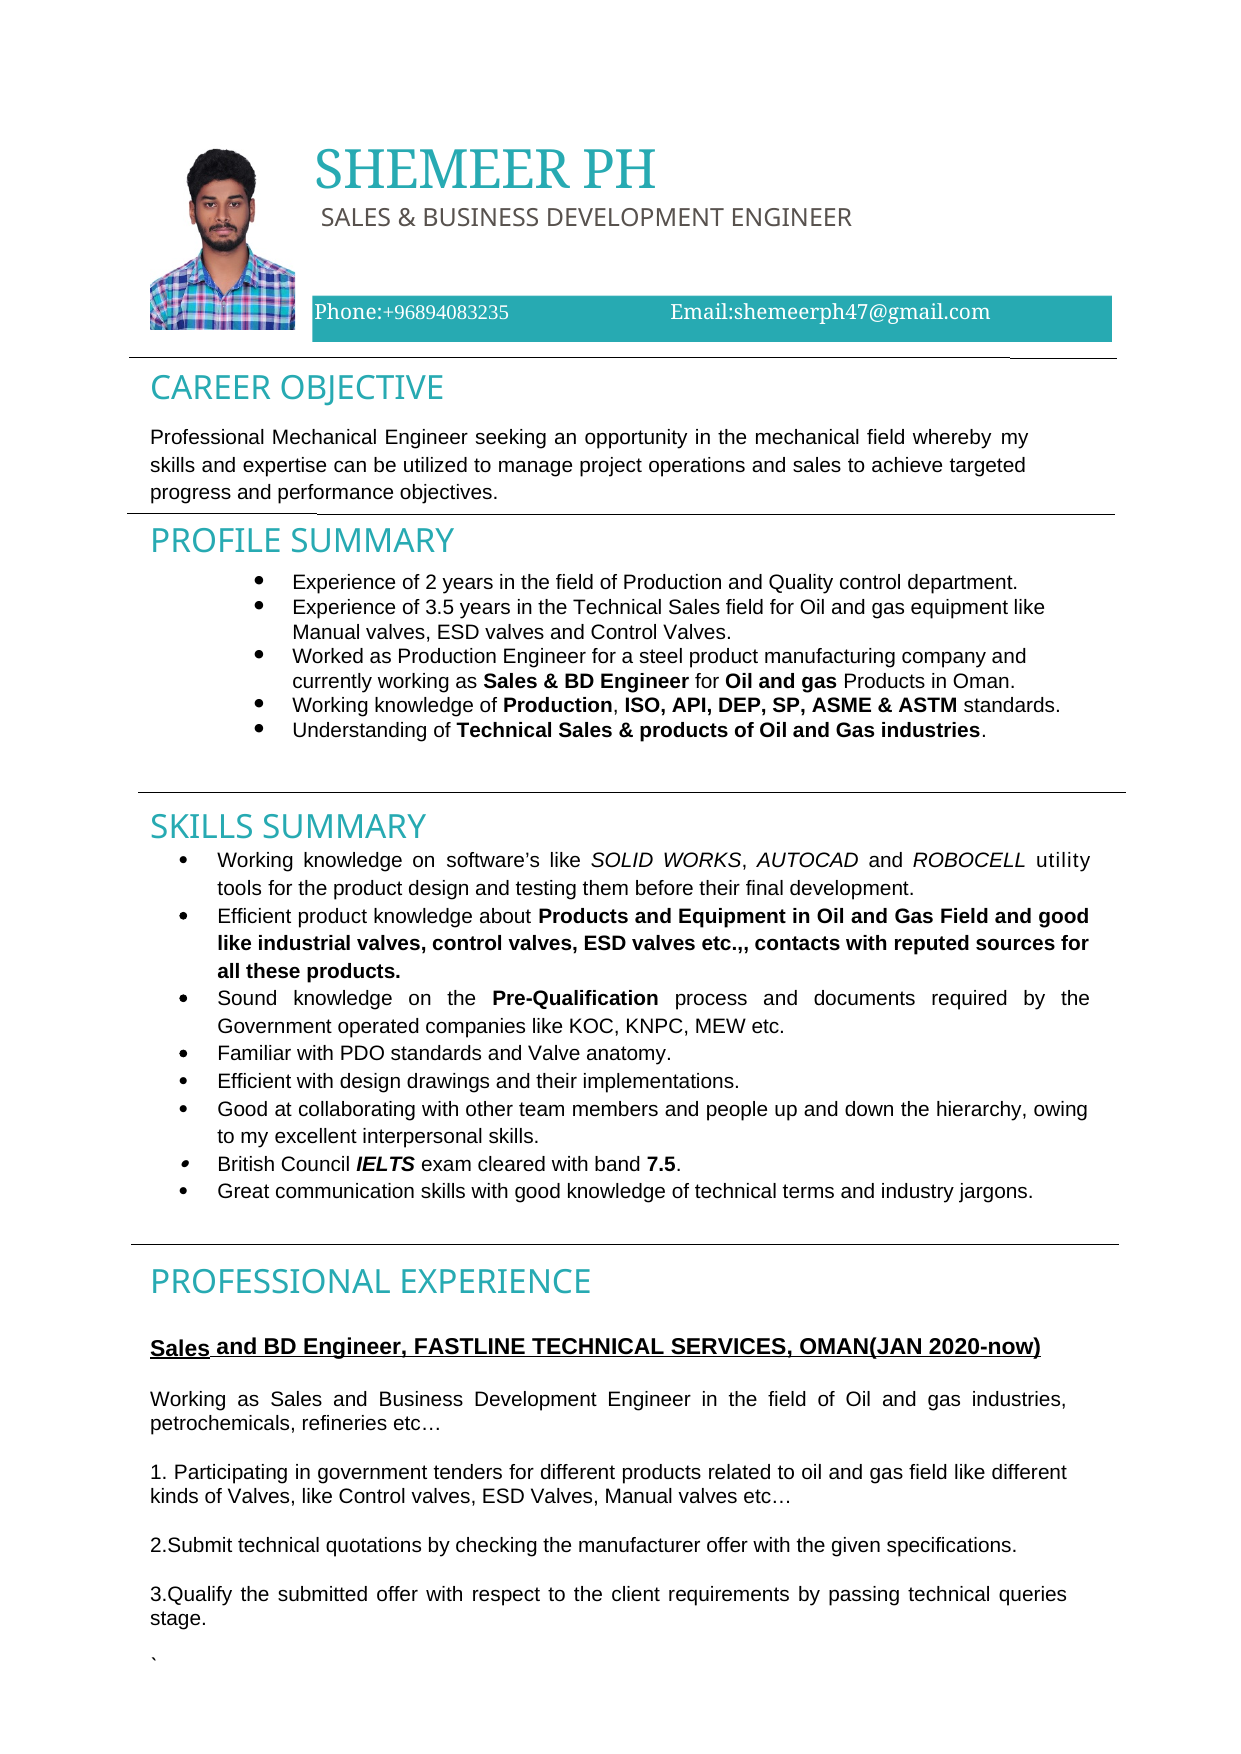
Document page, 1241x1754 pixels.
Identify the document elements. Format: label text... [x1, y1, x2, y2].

text Sales and BD Engineer, FASTLINE TECHNICAL SERVICES, OMAN(JAN 2020-now) [150, 1323, 1092, 1362]
text SHEMEER PH [150, 108, 1090, 205]
list Working knowledge on software’s like SOLID WORKS, AUTOCAD and ROBOCELL utility tools for the product design and testing them before their final development. [179, 848, 1090, 900]
list Efficient with design drawings and their implementations. [179, 1069, 1090, 1093]
subtitle Professional Mechanical Engineer seeking an opportunity in the mechanical field whereby my skills and expertise can be utilized to manage project operations and sales to achieve targeted progress and performance objectives. [150, 425, 1028, 504]
text SALES & BUSINESS DEVELOPMENT ENGINEER [296, 205, 1092, 230]
text 1. Participating in government tenders for different products related to oil and gas field like different kinds of Valves, like Control valves, ESD Valves, Manual valves etc… [150, 1460, 1069, 1508]
text 2.Submit technical quotations by checking the manufacturer offer with the given specifications. [150, 1533, 1069, 1557]
list Familiar with PDO standards and Valve anatomy. [179, 1041, 1090, 1065]
list Efficient product knowledge about Products and Equipment in Oil and Gas Field and good like industrial valves, control valves, ESD valves etc.,, contacts with reputed sources for all these products. [179, 903, 1090, 982]
text 3.Qualify the submitted offer with respect to the client requirements by passing technical queries stage. [150, 1582, 1069, 1630]
list Good at collaborating with other team members and people up and down the hierarchy, owing to my excellent interpersonal skills. [179, 1096, 1090, 1148]
text CAREER OBJECTIVE [150, 365, 1092, 404]
subtitle PROFILE SUMMARY [150, 514, 1028, 563]
list Sound knowledge on the Pre-Qualification process and documents required by the Government operated companies like KOC, KNPC, MEW etc. [179, 986, 1090, 1038]
list British Council IELTS exam cleared with band 7.5. [179, 1151, 1090, 1176]
list Worked as Production Engineer for a steel product manufacturing company and currently working as Sales & BD Engineer for Oil and gas Products in Oman. [254, 644, 1090, 693]
list Experience of 3.5 years in the Technical Sales field for Oil and gas equipment like Manual valves, ESD valves and Control Valves. [254, 595, 1090, 644]
picture [150, 138, 296, 330]
list Working knowledge of Production, ISO, API, DEP, SP, ASME & ASTM standards. [254, 693, 1090, 718]
list Experience of 2 years in the field of Production and Quality control department. [254, 570, 1090, 595]
list Great communication skills with good knowledge of technical terms and industry jargons. [179, 1179, 1090, 1203]
text PROFESSIONAL EXPERIENCE [150, 1259, 1092, 1298]
picture [311, 293, 1112, 342]
text Working as Sales and Business Development Engineer in the field of Oil and gas industries, petrochemicals, refineries etc… [150, 1387, 1069, 1435]
list Understanding of Technical Sales & products of Oil and Gas industries. [254, 718, 1090, 743]
text SKILLS SUMMARY [150, 800, 1090, 848]
text Phone:+96894083235 Email:shemeerph47@gmail.com [296, 300, 1092, 323]
